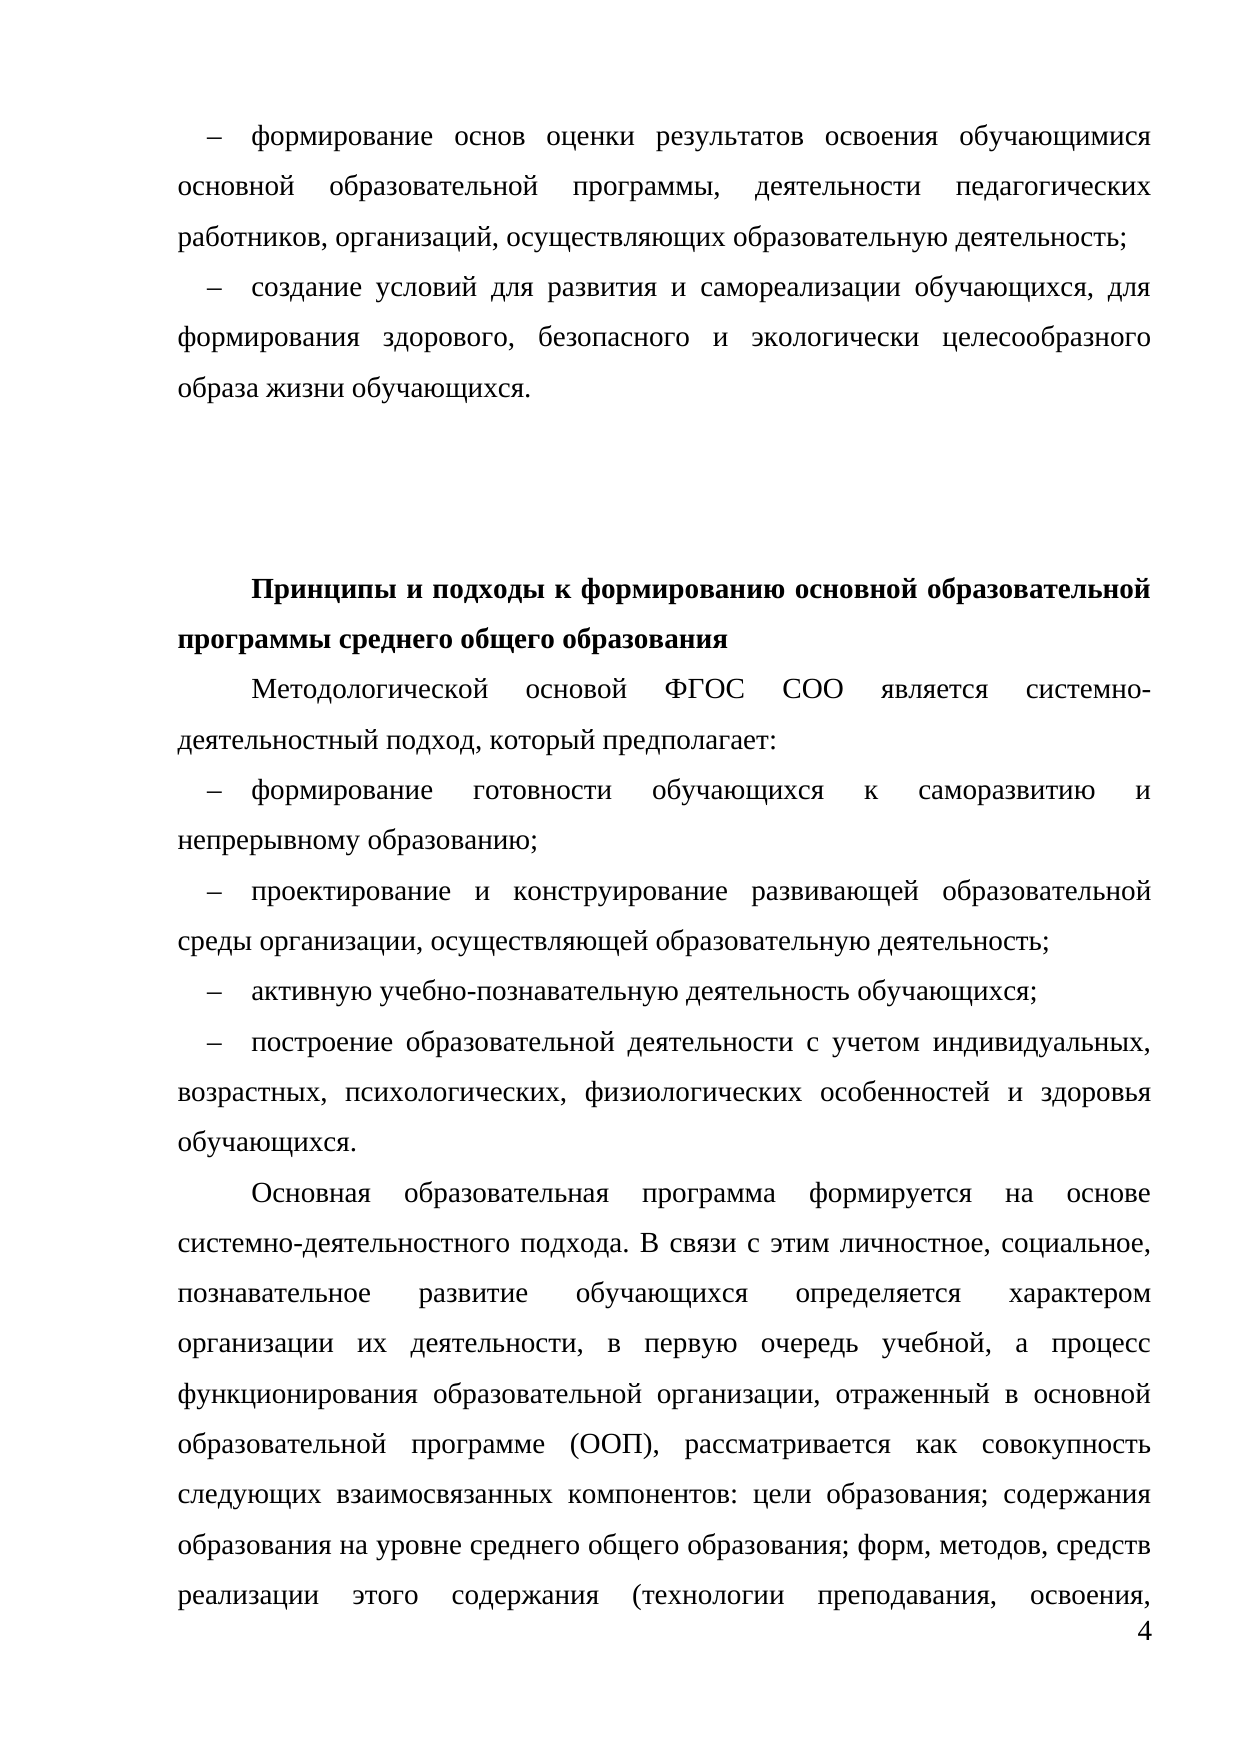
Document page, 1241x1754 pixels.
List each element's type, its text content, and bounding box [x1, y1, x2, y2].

text формирование основ оценки результатов освоения обучающимися основной образовательной программы, деятельности педагогических работников, организаций, осуществляющих образовательную деятельность; [177, 118, 1152, 252]
text построение образовательной деятельности с учетом индивидуальных, возрастных, психологических, физиологических особенностей и здоровья обучающихся. [177, 1024, 1152, 1158]
text Методологической основой ФГОС СОО является системно-деятельностный подход, который предполагает: [177, 672, 1152, 755]
text формирование готовности обучающихся к саморазвитию и непрерывному образованию; [177, 772, 1152, 856]
text создание условий для развития и самореализации обучающихся, для формирования здорового, безопасного и экологически целесообразного образа жизни обучающихся. [177, 269, 1152, 403]
text Принципы и подходы к формированию основной образовательной программы среднего общего образования [177, 571, 1152, 655]
text проектирование и конструирование развивающей образовательной среды организации, осуществляющей образовательную деятельность; [177, 873, 1152, 957]
text активную учебно-познавательную деятельность обучающихся; [177, 973, 1152, 1007]
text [177, 1175, 1152, 1611]
